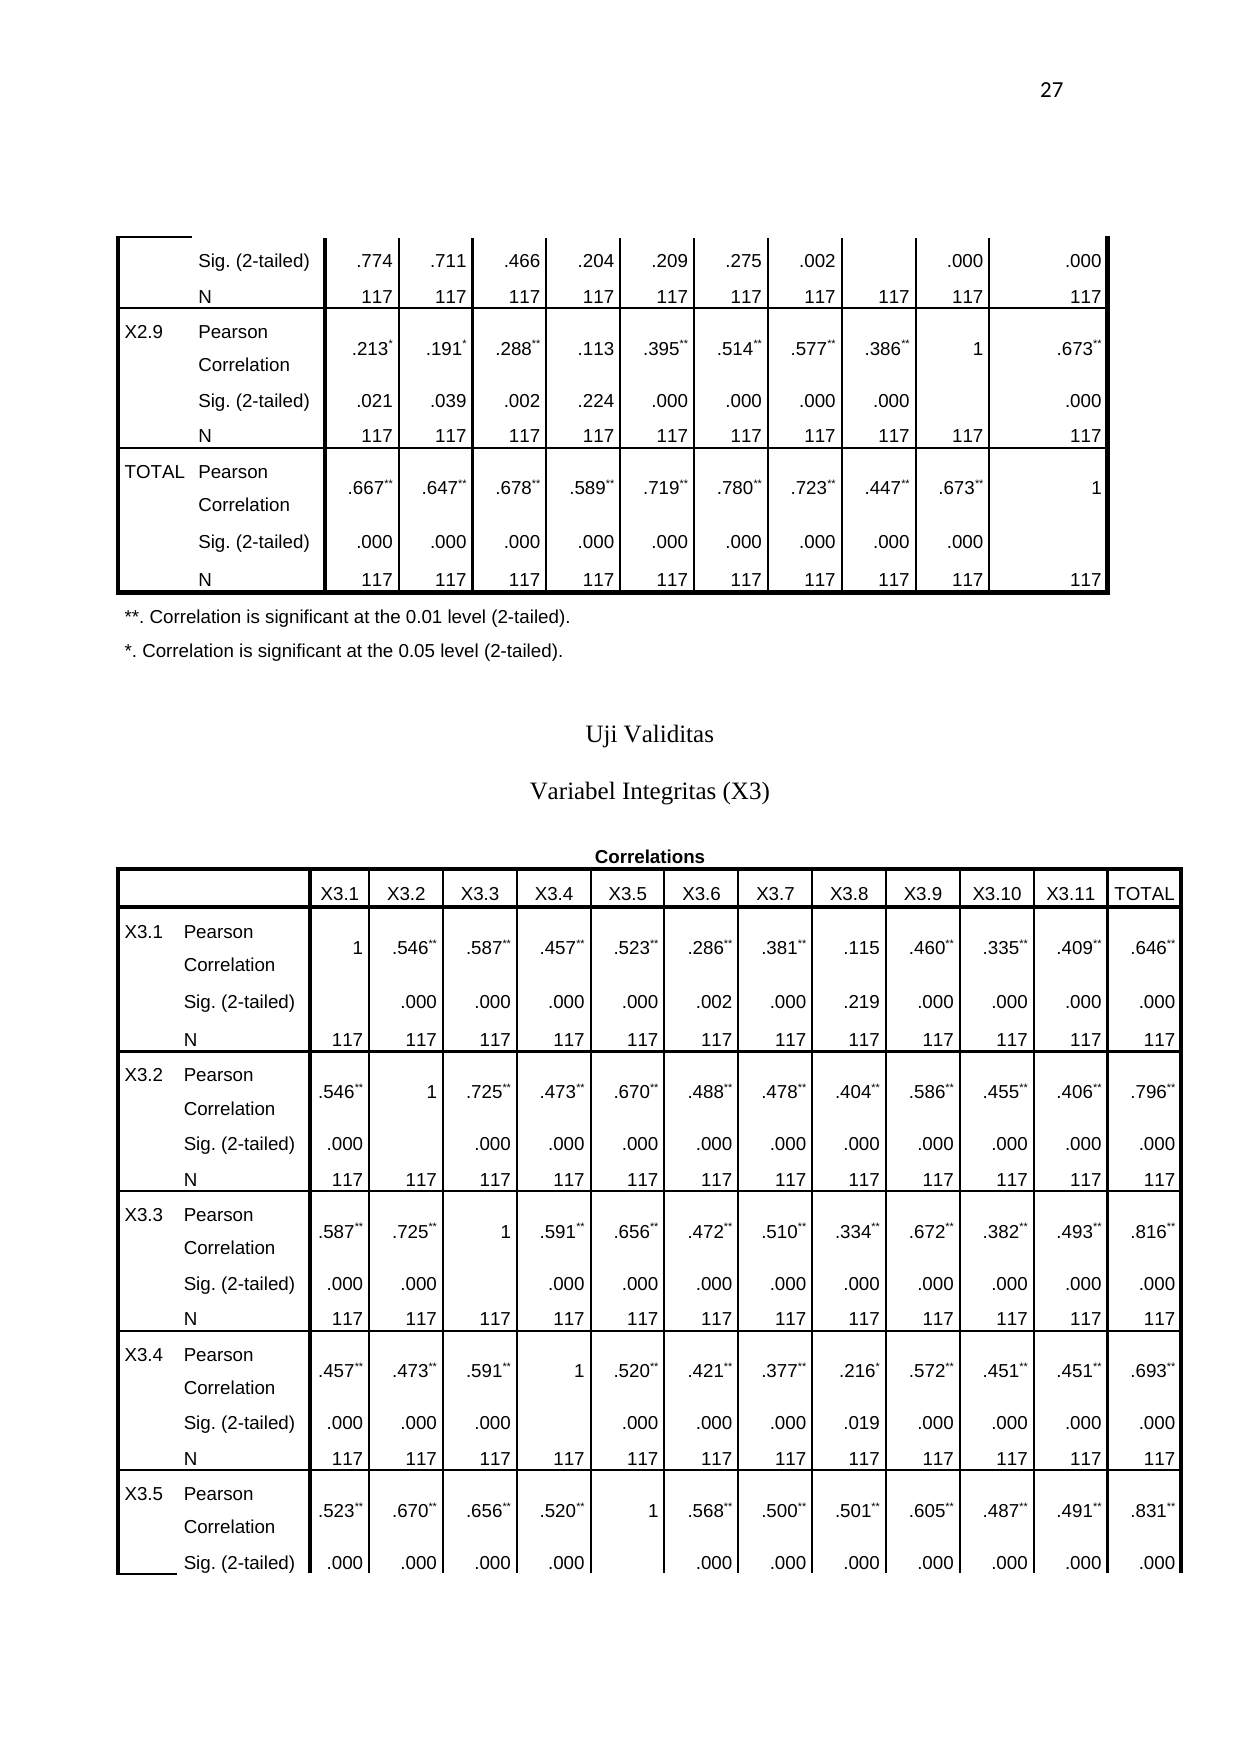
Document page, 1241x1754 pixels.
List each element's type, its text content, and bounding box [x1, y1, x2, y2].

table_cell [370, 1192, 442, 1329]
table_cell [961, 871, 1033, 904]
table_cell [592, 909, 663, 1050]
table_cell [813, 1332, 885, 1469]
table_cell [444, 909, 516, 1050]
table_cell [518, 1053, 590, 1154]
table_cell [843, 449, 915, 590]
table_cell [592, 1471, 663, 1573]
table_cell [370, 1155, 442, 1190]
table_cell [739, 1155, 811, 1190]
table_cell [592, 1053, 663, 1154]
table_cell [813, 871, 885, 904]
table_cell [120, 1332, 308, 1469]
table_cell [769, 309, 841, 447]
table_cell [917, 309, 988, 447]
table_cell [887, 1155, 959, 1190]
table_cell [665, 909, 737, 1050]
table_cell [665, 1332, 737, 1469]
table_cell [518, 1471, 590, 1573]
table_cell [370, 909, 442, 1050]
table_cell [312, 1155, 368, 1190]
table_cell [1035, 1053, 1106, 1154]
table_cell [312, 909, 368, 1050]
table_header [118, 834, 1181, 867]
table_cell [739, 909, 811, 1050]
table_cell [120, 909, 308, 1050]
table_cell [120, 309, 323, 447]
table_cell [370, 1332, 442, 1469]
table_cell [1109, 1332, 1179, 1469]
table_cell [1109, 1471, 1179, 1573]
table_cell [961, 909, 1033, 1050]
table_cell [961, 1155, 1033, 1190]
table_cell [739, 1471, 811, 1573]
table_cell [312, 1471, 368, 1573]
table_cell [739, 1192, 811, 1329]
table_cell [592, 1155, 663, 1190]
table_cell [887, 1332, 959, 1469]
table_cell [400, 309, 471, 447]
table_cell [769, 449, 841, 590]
text Variabel Integritas (X3) [236, 776, 1063, 805]
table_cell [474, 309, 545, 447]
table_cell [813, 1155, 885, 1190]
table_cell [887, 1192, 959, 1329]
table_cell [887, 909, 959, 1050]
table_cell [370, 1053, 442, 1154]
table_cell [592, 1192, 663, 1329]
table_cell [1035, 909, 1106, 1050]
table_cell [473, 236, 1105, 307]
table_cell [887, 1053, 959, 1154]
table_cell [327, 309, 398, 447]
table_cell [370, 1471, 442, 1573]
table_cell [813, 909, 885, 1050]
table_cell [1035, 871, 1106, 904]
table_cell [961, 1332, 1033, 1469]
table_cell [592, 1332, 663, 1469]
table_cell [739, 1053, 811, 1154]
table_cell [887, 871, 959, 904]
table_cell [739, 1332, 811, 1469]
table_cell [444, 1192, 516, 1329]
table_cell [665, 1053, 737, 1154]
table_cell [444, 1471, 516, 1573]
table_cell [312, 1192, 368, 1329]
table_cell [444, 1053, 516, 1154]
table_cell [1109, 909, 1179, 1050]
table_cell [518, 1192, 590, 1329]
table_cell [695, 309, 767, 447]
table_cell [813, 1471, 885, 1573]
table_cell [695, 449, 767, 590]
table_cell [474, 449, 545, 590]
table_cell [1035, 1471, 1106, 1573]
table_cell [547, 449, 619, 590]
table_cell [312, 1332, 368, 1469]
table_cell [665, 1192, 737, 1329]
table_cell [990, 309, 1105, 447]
text Uji Validitas [236, 719, 1063, 747]
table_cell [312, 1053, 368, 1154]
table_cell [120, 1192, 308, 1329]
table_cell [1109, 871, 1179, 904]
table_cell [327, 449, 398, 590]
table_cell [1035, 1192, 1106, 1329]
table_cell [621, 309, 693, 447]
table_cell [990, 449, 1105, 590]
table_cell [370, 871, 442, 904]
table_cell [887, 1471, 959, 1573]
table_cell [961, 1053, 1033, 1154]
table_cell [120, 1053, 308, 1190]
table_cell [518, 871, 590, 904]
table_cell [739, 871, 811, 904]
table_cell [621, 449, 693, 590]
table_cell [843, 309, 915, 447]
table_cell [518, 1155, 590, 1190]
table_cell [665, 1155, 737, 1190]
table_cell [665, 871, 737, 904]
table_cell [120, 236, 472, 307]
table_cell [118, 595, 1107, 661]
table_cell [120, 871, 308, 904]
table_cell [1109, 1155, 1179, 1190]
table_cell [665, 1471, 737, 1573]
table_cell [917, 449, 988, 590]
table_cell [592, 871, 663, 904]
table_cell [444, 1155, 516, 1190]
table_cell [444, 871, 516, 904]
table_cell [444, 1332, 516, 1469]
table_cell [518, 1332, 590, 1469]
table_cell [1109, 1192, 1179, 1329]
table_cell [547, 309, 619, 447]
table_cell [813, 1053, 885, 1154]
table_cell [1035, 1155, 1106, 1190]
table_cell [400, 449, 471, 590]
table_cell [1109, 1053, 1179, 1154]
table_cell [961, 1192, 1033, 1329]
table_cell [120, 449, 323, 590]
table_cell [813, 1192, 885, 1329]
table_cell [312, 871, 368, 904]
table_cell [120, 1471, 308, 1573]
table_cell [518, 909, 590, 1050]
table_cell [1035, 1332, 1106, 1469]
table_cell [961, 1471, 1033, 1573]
